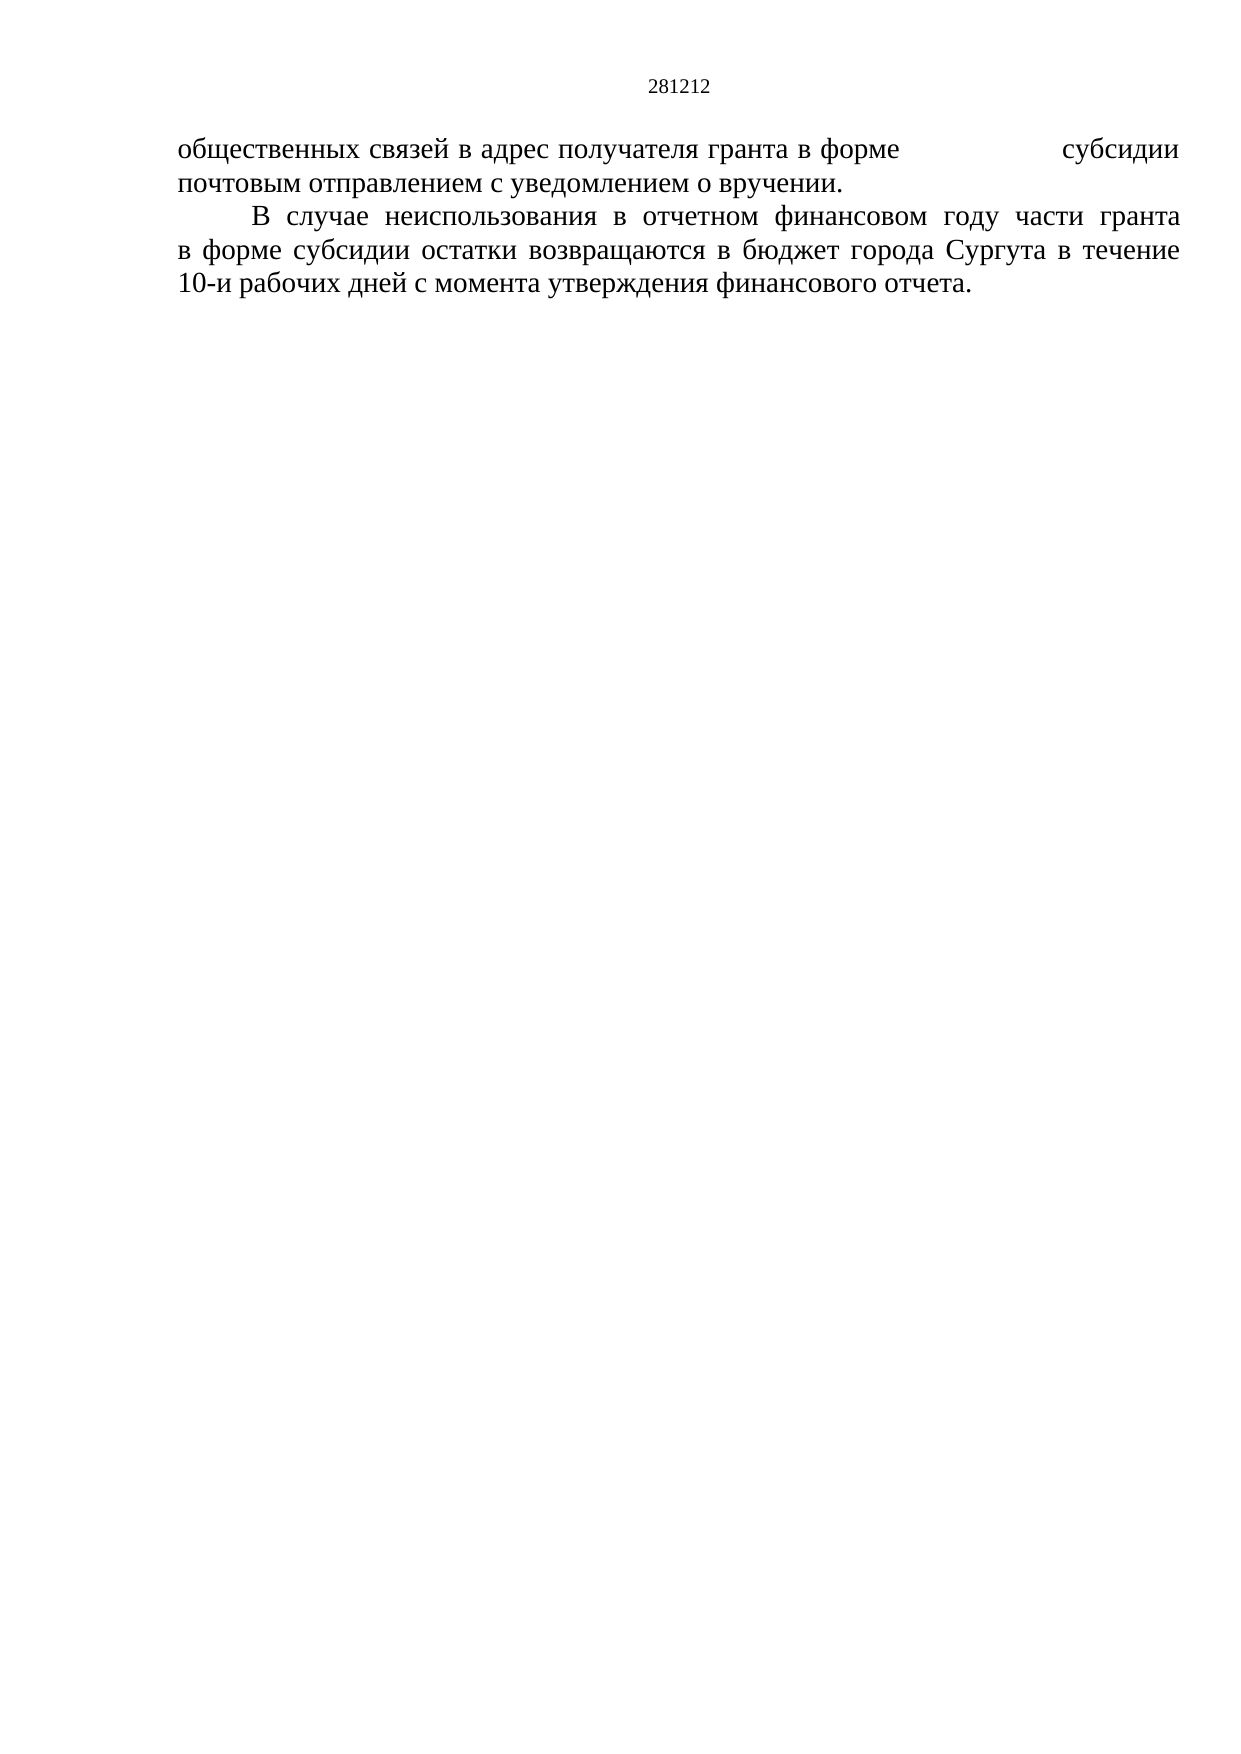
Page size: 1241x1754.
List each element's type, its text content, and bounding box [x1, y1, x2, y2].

text В случае неиспользования в отчетном финансовом году части гранта в форме субсидии остатки возвращаются в бюджет города Сургута в течение 10-и рабочих дней с момента утверждения финансового отчета. [177, 198, 1181, 299]
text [177, 131, 1181, 198]
